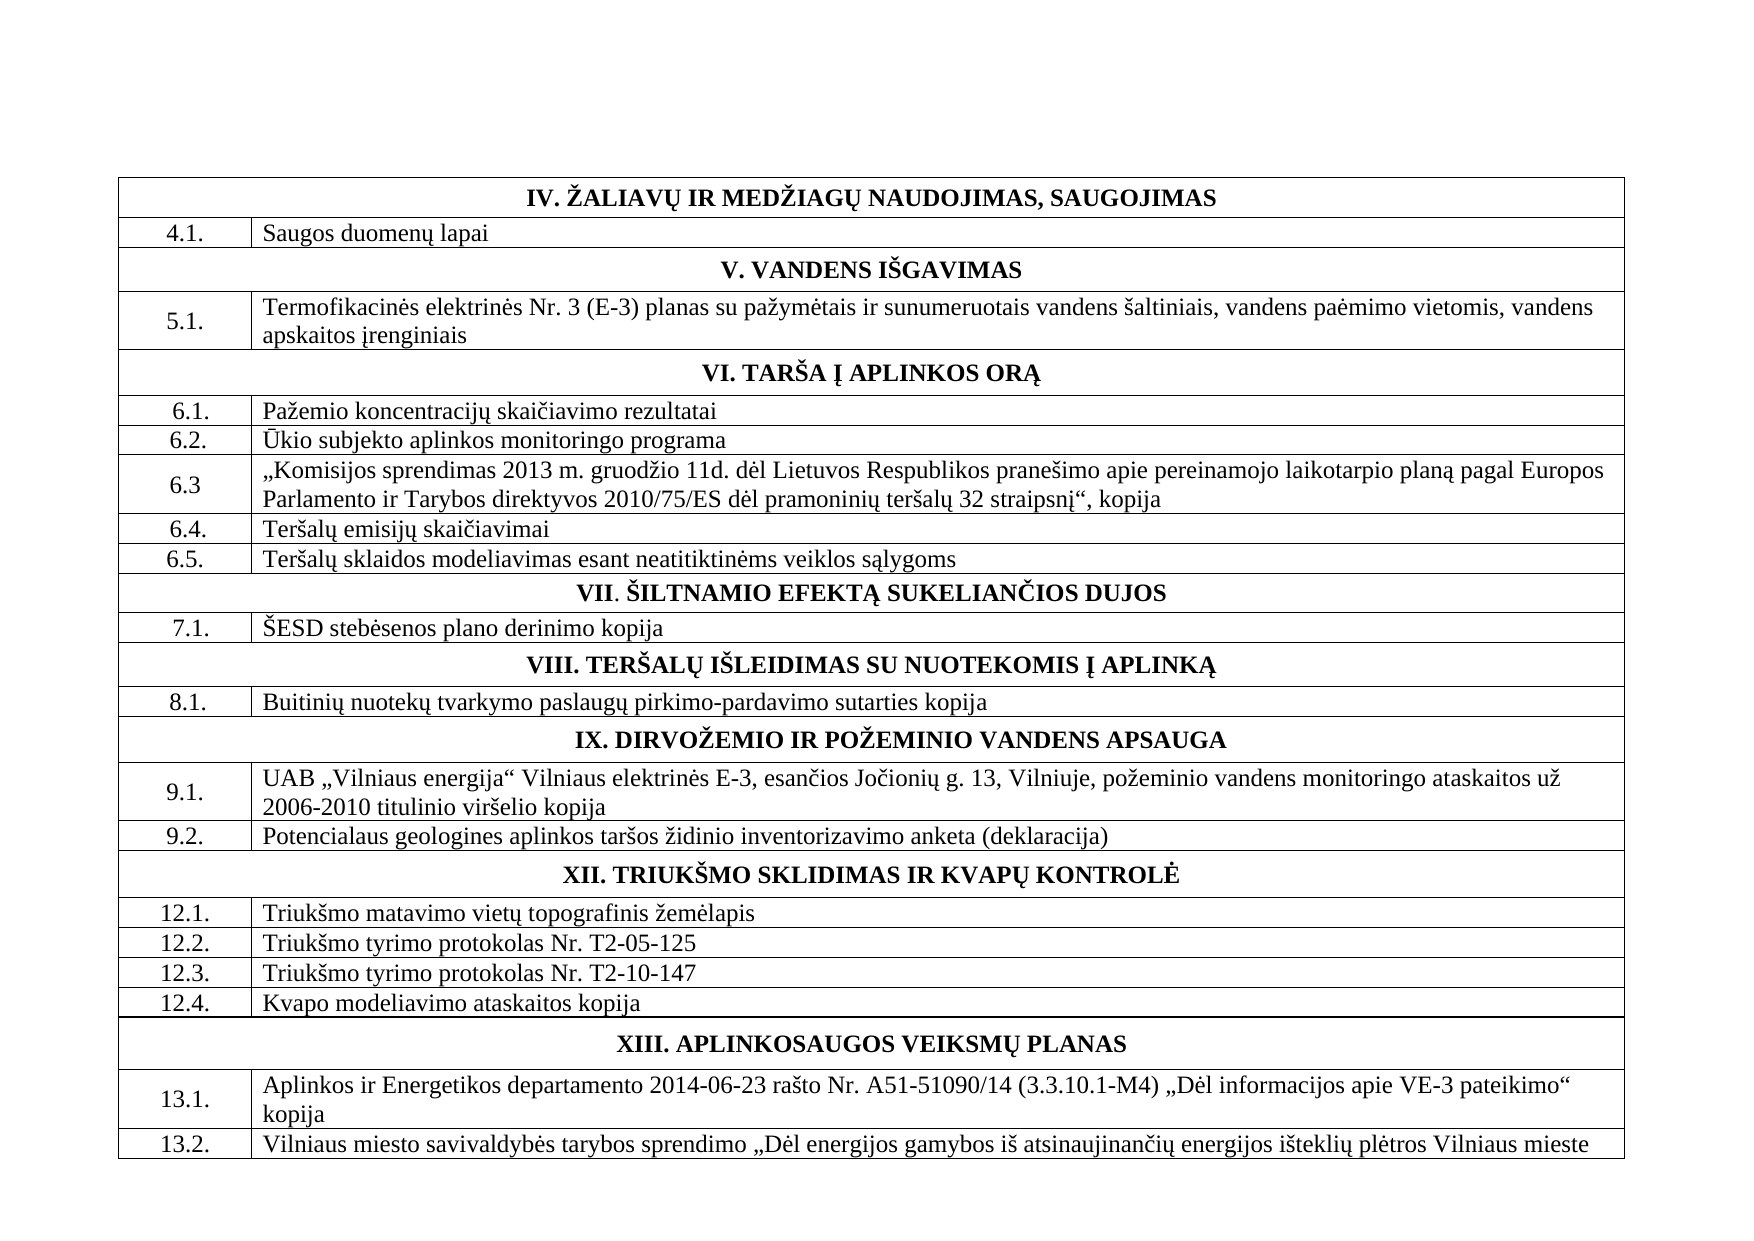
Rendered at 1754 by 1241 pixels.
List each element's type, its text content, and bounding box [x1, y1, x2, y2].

table_cell Buitinių nuotekų tvarkymo paslaugų pirkimo-pardavimo sutarties kopija [252, 687, 1624, 716]
table_cell 6.2. [119, 426, 251, 454]
table_cell 7.1. [119, 613, 251, 642]
table_cell Saugos duomenų lapai [252, 218, 1624, 247]
table_cell IV. ŽALIAVŲ IR MEDŽIAGŲ NAUDOJIMAS, SAUGOJIMAS [119, 178, 1624, 217]
table_cell 12.4. [119, 988, 251, 1016]
table_cell UAB „Vilniaus energija“ Vilniaus elektrinės E-3, esančios Jočionių g. 13, Vilniuje, požeminio vandens monitoringo ataskaitos už 2006-2010 titulinio viršelio kopija [252, 763, 1624, 820]
table_cell Ūkio subjekto aplinkos monitoringo programa [252, 426, 1624, 454]
table_cell 13.2. [119, 1129, 251, 1157]
table_cell V. VANDENS IŠGAVIMAS [119, 248, 1624, 291]
table_cell Kvapo modeliavimo ataskaitos kopija [252, 988, 1624, 1016]
table_cell 6.3 [119, 455, 251, 513]
table_cell Triukšmo tyrimo protokolas Nr. T2-10-147 [252, 958, 1624, 987]
table_cell VIII. TERŠALŲ IŠLEIDIMAS SU NUOTEKOMIS Į APLINKĄ [119, 643, 1624, 686]
table_cell IX. DIRVOŽEMIO IR POŽEMINIO VANDENS APSAUGA [119, 717, 1624, 762]
table_cell Potencialaus geologines aplinkos taršos židinio inventorizavimo anketa (deklaracija) [252, 821, 1624, 850]
table_cell Triukšmo matavimo vietų topografinis žemėlapis [252, 898, 1624, 927]
table_cell Teršalų emisijų skaičiavimai [252, 514, 1624, 543]
table_cell 5.1. [119, 292, 251, 349]
table_cell 12.1. [119, 898, 251, 927]
table_cell „Komisijos sprendimas 2013 m. gruodžio 11d. dėl Lietuvos Respublikos pranešimo apie pereinamojo laikotarpio planą pagal Europos Parlamento ir Tarybos direktyvos 2010/75/ES dėl pramoninių teršalų 32 straipsnį“, kopija [252, 455, 1624, 513]
table_cell XIII. Aplinkosaugos veiksmų planas [119, 1018, 1624, 1069]
table_cell 8.1. [119, 687, 251, 716]
table_cell 6.5. [119, 544, 251, 572]
table_cell 9.2. [119, 821, 251, 850]
table_cell 13.1. [119, 1070, 251, 1128]
table_cell 12.3. [119, 958, 251, 987]
table_cell XII. TRIUKŠMO SKLIDIMAS IR KVAPŲ KONTROLĖ [119, 851, 1624, 897]
table_cell Triukšmo tyrimo protokolas Nr. T2-05-125 [252, 928, 1624, 957]
table_cell ŠESD stebėsenos plano derinimo kopija [252, 613, 1624, 642]
table_cell 6.1. [119, 396, 251, 424]
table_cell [252, 1129, 1624, 1157]
table_cell VI. TARŠA Į APLINKOS ORĄ [119, 350, 1624, 395]
table_cell Teršalų sklaidos modeliavimas esant neatitiktinėms veiklos sąlygoms [252, 544, 1624, 572]
table_cell 6.4. [119, 514, 251, 543]
table_cell VII. ŠILTNAMIO EFEKTĄ SUKELIANČIOS DUJOS [119, 574, 1624, 612]
table_cell Termofikacinės elektrinės Nr. 3 (E-3) planas su pažymėtais ir sunumeruotais vandens šaltiniais, vandens paėmimo vietomis, vandens apskaitos įrenginiais [252, 292, 1624, 349]
table_cell 9.1. [119, 763, 251, 820]
table_cell 12.2. [119, 928, 251, 957]
table_cell Aplinkos ir Energetikos departamento 2014-06-23 rašto Nr. A51-51090/14 (3.3.10.1-M4) „Dėl informacijos apie VE-3 pateikimo“ kopija [252, 1070, 1624, 1128]
table_cell Pažemio koncentracijų skaičiavimo rezultatai [252, 396, 1624, 424]
table_cell 4.1. [119, 218, 251, 247]
